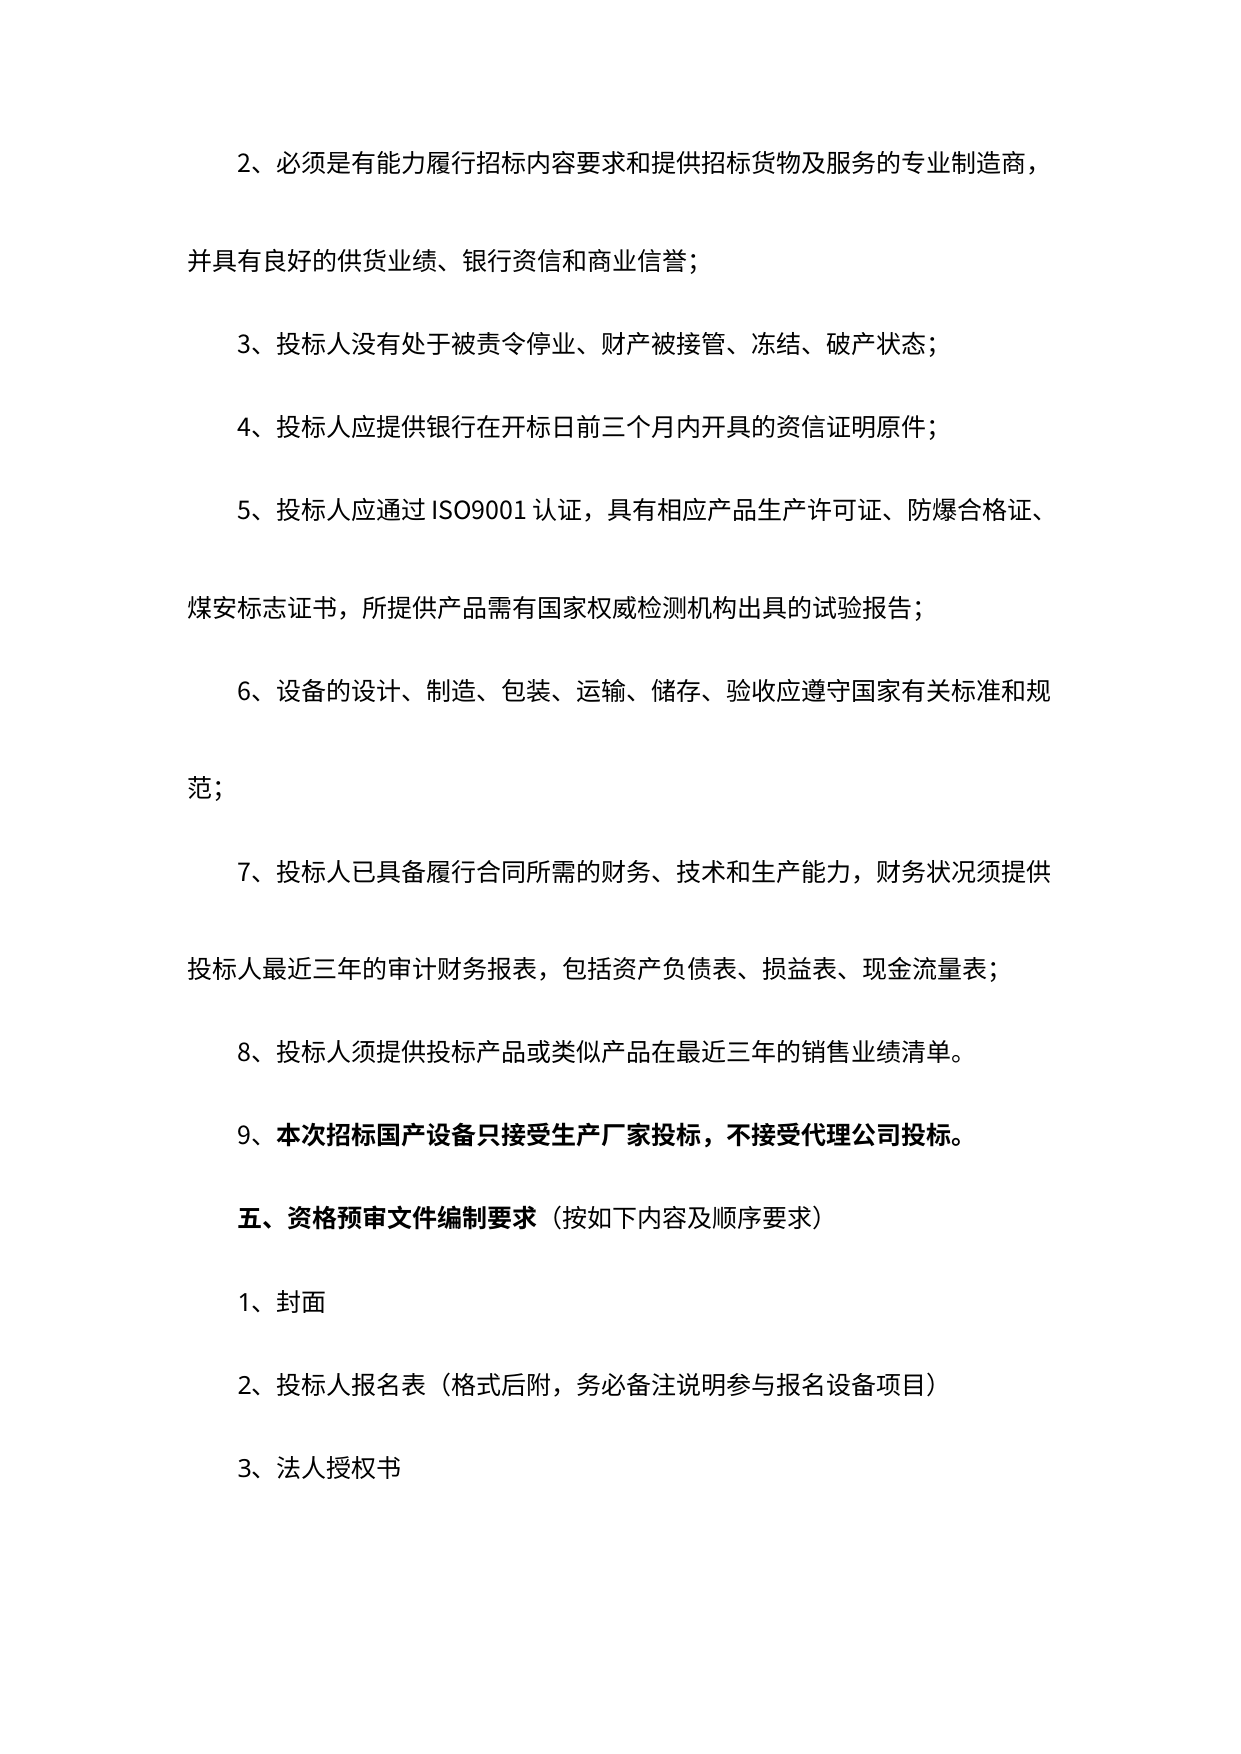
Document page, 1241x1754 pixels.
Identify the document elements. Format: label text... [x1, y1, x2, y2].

text 五、资格预审文件编制要求（按如下内容及顺序要求） [187, 1184, 1053, 1249]
text 8、投标人须提供投标产品或类似产品在最近三年的销售业绩清单。 [187, 1018, 1053, 1083]
text 9、本次招标国产设备只接受生产厂家投标，不接受代理公司投标。 [187, 1101, 1053, 1166]
text 7、投标人已具备履行合同所需的财务、技术和生产能力，财务状况须提供投标人最近三年的审计财务报表，包括资产负债表、损益表、现金流量表； [187, 838, 1053, 1000]
text 5、投标人应通过ISO9001认证，具有相应产品生产许可证、防爆合格证、煤安标志证书，所提供产品需有国家权威检测机构出具的试验报告； [187, 476, 1053, 639]
text 6、设备的设计、制造、包装、运输、储存、验收应遵守国家有关标准和规范； [187, 657, 1053, 819]
text 2、投标人报名表（格式后附，务必备注说明参与报名设备项目） [187, 1351, 1053, 1416]
text 3、投标人没有处于被责令停业、财产被接管、冻结、破产状态； [187, 310, 1053, 375]
text 3、法人授权书 [187, 1434, 1053, 1499]
text 1、封面 [187, 1268, 1053, 1333]
text 2、必须是有能力履行招标内容要求和提供招标货物及服务的专业制造商，并具有良好的供货业绩、银行资信和商业信誉； [187, 129, 1053, 292]
text 4、投标人应提供银行在开标日前三个月内开具的资信证明原件； [187, 393, 1053, 458]
